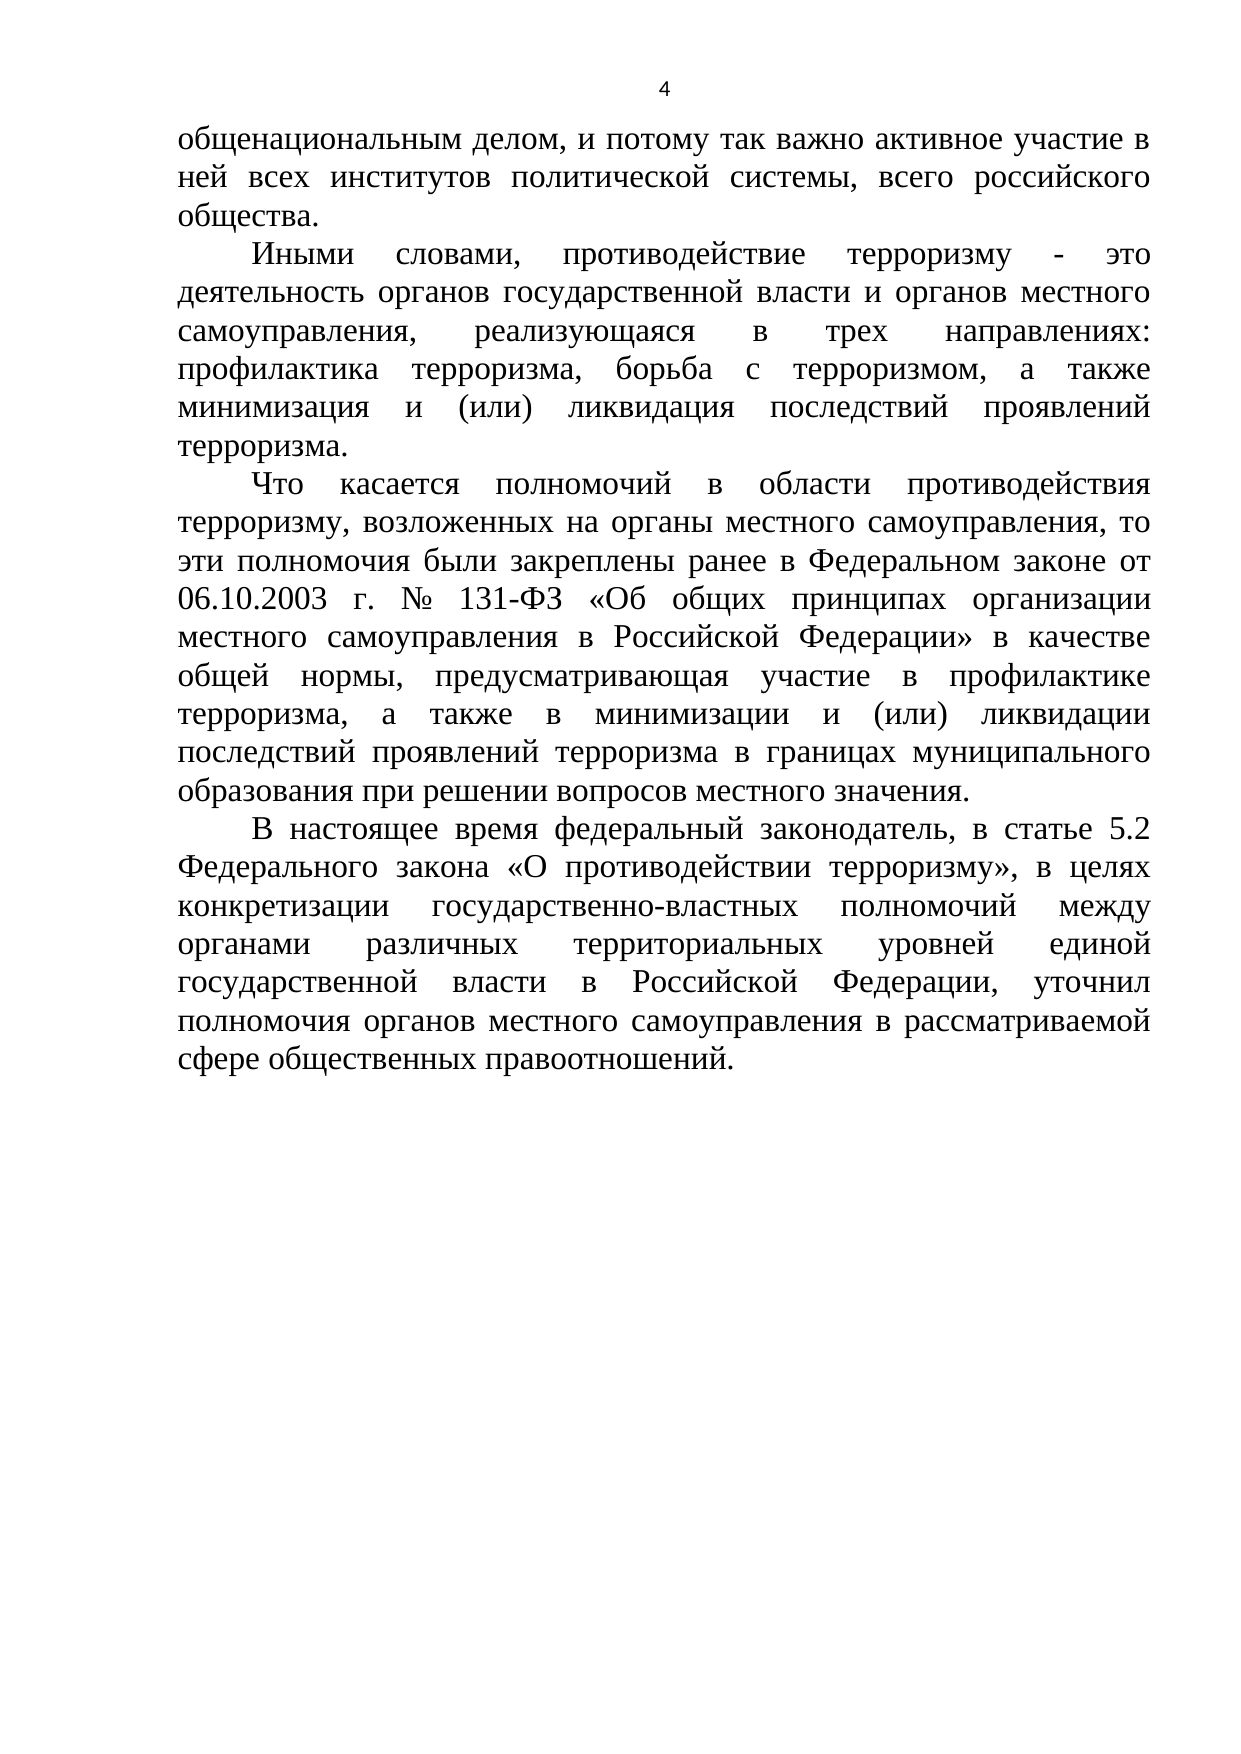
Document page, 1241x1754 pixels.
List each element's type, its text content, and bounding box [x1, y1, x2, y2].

text Что касается полномочий в области противодействия терроризму, возложенных на органы местного самоуправления, то эти полномочия были закреплены ранее в Федеральном законе от 06.10.2003 г. № 131-ФЗ «Об общих принципах организации местного самоуправления в Российской Федерации» в качестве общей нормы, предусматривающая участие в профилактике терроризма, а также в минимизации и (или) ликвидации последствий проявлений терроризма в границах муниципального образования при решении вопросов местного значения. [177, 463, 1152, 808]
text Иными словами, противодействие терроризму - это деятельность органов государственной власти и органов местного самоуправления, реализующаяся в трех направлениях: профилактика терроризма, борьба с терроризмом, а также минимизация и (или) ликвидация последствий проявлений терроризма. [177, 233, 1152, 463]
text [177, 118, 1152, 233]
text В настоящее время федеральный законодатель, в статье 5.2 Федерального закона «О противодействии терроризму», в целях конкретизации государственно-властных полномочий между органами различных территориальных уровней единой государственной власти в Российской Федерации, уточнил полномочия органов местного самоуправления в рассматриваемой сфере общественных правоотношений. [177, 808, 1152, 1076]
